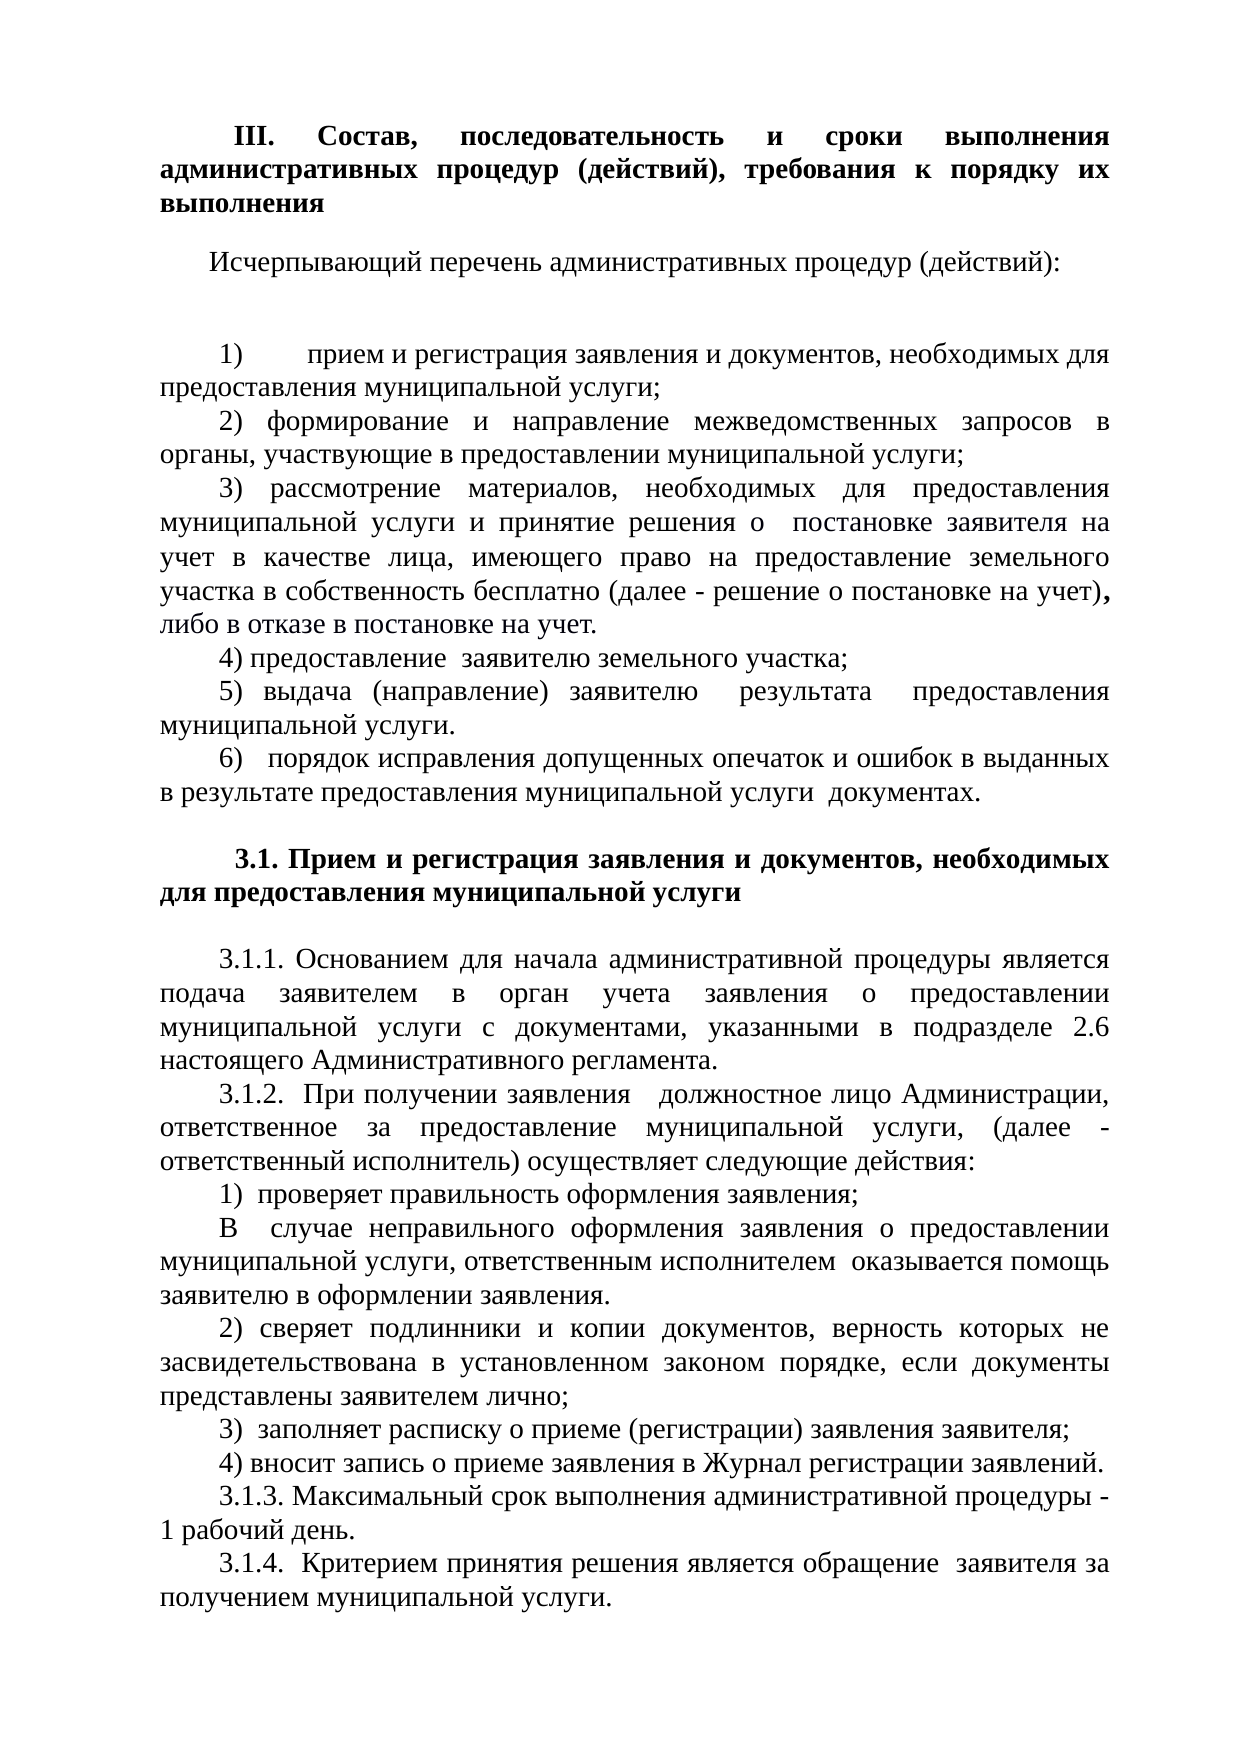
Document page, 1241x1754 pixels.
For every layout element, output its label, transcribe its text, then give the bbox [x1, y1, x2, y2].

text 2) сверяет подлинники и копии документов, верность которых не засвидетельствована в установленном законом порядке, если документы представлены заявителем лично; [159, 1311, 1110, 1411]
text III. Состав, последовательность и сроки выполнения административных процедур (действий), требования к порядку их выполнения [159, 118, 1110, 219]
text 1) проверяет правильность оформления заявления; [159, 1176, 1110, 1210]
text 4) вносит запись о приеме заявления в Журнал регистрации заявлений. [159, 1445, 1110, 1478]
text 3.1. Прием и регистрация заявления и документов, необходимых для предоставления муниципальной услуги [159, 841, 1110, 908]
text В случае неправильного оформления заявления о предоставлении муниципальной услуги, ответственным исполнителем оказывается помощь заявителю в оформлении заявления. [159, 1210, 1110, 1311]
text Исчерпывающий перечень административных процедур (действий): [159, 244, 1110, 277]
text 3) заполняет расписку о приеме (регистрации) заявления заявителя; [159, 1411, 1110, 1445]
text 4) предоставление заявителю земельного участка; [159, 640, 1110, 673]
text 6) порядок исправления допущенных опечаток и ошибок в выданных в результате предоставления муниципальной услуги документах. [159, 740, 1110, 807]
list прием и регистрация заявления и документов, необходимых для предоставления муниципальной услуги; [159, 336, 1110, 403]
text 3.1.2. При получении заявления должностное лицо Администрации, ответственное за предоставление муниципальной услуги, (далее - ответственный исполнитель) осуществляет следующие действия: [159, 1076, 1110, 1176]
text 2) формирование и направление межведомственных запросов в органы, участвующие в предоставлении муниципальной услуги; [159, 403, 1110, 470]
text 3.1.1. Основанием для начала административной процедуры является подача заявителем в орган учета заявления о предоставлении муниципальной услуги с документами, указанными в подразделе 2.6 настоящего Административного регламента. [159, 942, 1110, 1076]
text 5) выдача (направление) заявителю результата предоставления муниципальной услуги. [159, 673, 1110, 740]
text 3.1.4. Критерием принятия решения является обращение заявителя за получением муниципальной услуги. [159, 1545, 1110, 1612]
text 3.1.3. Максимальный срок выполнения административной процедуры - 1 рабочий день. [159, 1478, 1110, 1545]
text 3) рассмотрение материалов, необходимых для предоставления муниципальной услуги и принятие решения о постановке заявителя на учет в качестве лица, имеющего право на предоставление земельного участка в собственность бесплатно (далее - решение о постановке на учет), либо в отказе в постановке на учет. [159, 470, 1110, 640]
